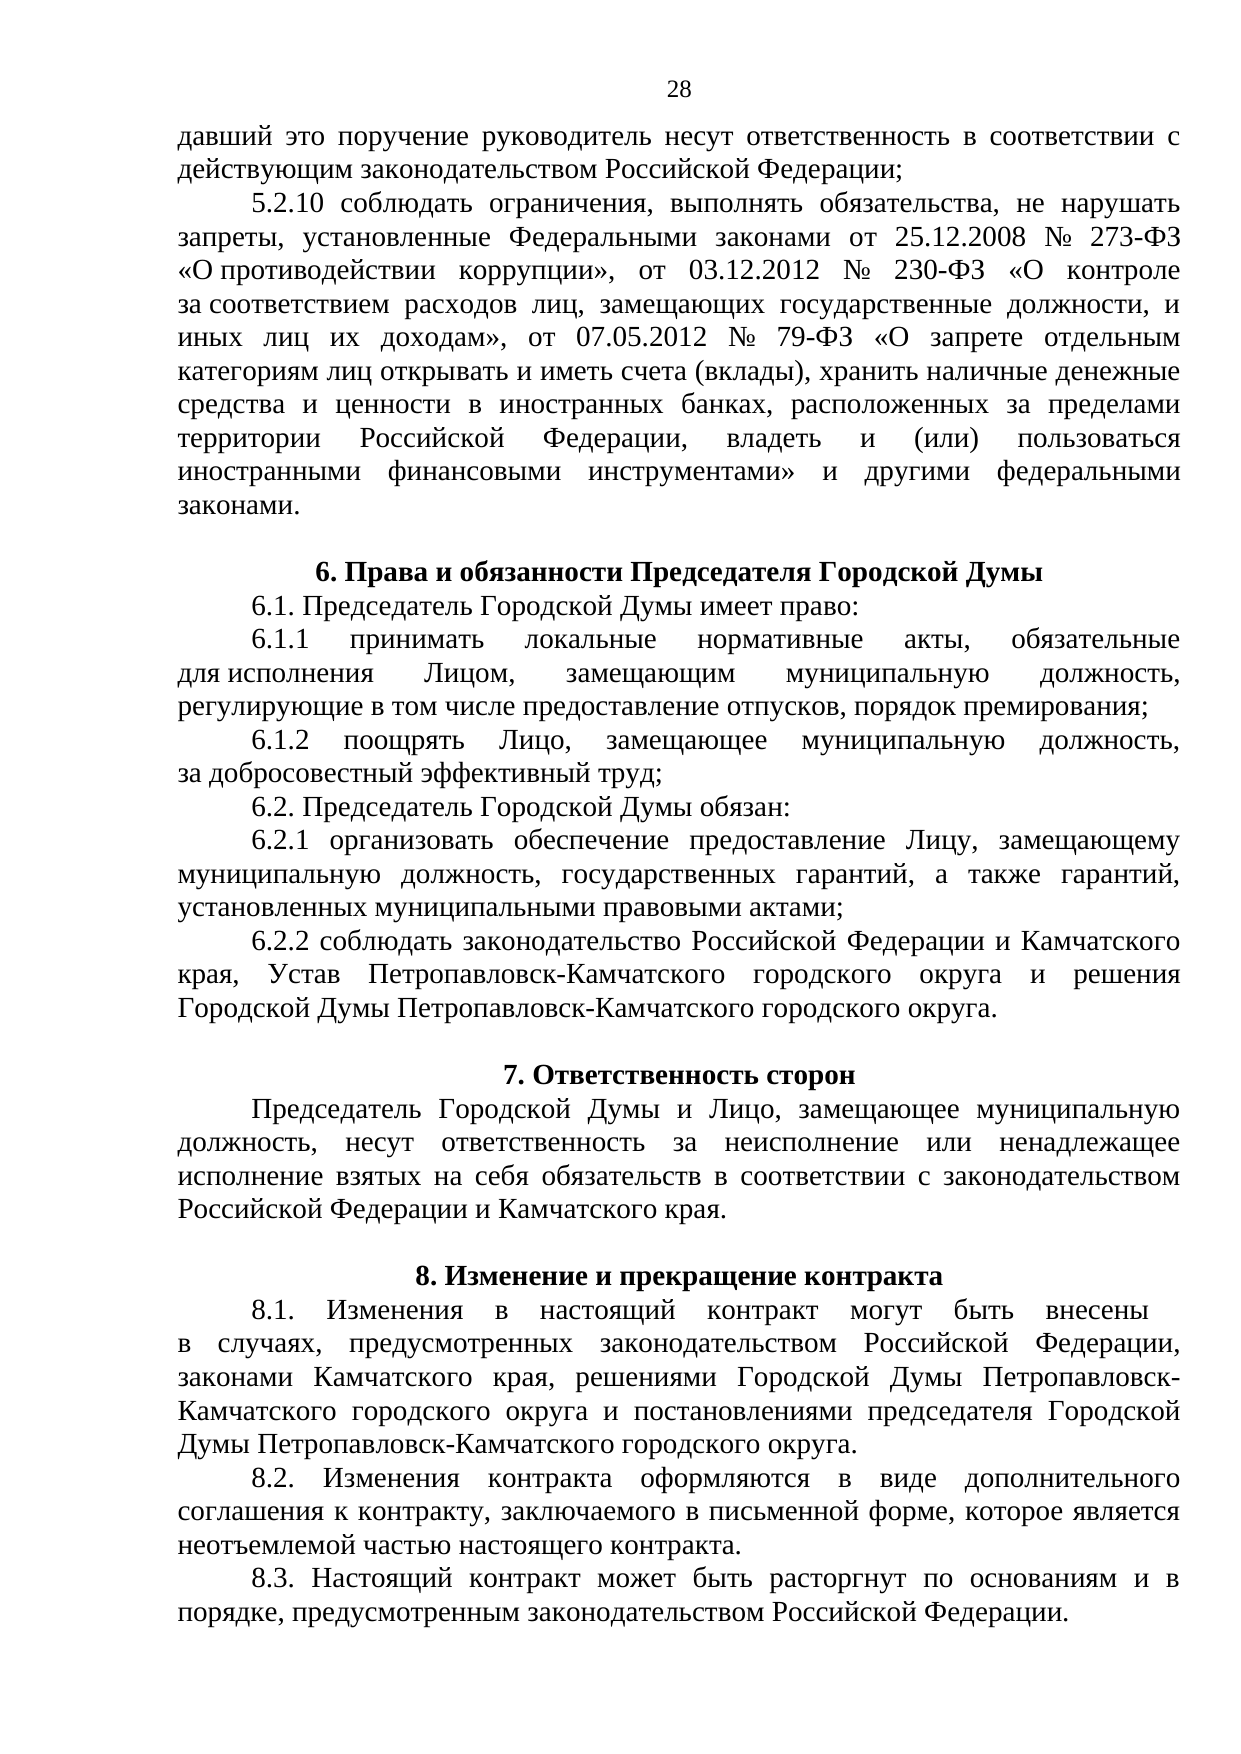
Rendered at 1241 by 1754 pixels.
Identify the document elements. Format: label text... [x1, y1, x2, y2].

text 8. Изменение и прекращение контракта [177, 1258, 1181, 1292]
text 7. Ответственность сторон [177, 1057, 1181, 1091]
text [177, 118, 1181, 185]
text 8.3. Настоящий контракт может быть расторгнут по основаниям и в порядке, предусмотренным законодательством Российской Федерации. [177, 1560, 1181, 1627]
text 6.1.1 принимать локальные нормативные акты, обязательные для исполнения Лицом, замещающим муниципальную должность, регулирующие в том числе предоставление отпусков, порядок премирования; [177, 621, 1181, 722]
text 8.1. Изменения в настоящий контракт могут быть внесены в случаях, предусмотренных законодательством Российской Федерации, законами Камчатского края, решениями Городской Думы Петропавловск-Камчатского городского округа и постановлениями председателя Городской Думы Петропавловск-Камчатского городского округа. [177, 1292, 1181, 1460]
text 8.2. Изменения контракта оформляются в виде дополнительного соглашения к контракту, заключаемого в письменной форме, которое является неотъемлемой частью настоящего контракта. [177, 1460, 1181, 1560]
text 6. Права и обязанности Председателя Городской Думы [177, 554, 1181, 588]
text 6.2. Председатель Городской Думы обязан: [177, 789, 1181, 822]
text Председатель Городской Думы и Лицо, замещающее муниципальную должность, несут ответственность за неисполнение или ненадлежащее исполнение взятых на себя обязательств в соответствии с законодательством Российской Федерации и Камчатского края. [177, 1091, 1181, 1225]
text 6.1.2 поощрять Лицо, замещающее муниципальную должность, за добросовестный эффективный труд; [177, 722, 1181, 789]
text 6.1. Председатель Городской Думы имеет право: [177, 588, 1181, 621]
text 6.2.1 организовать обеспечение предоставление Лицу, замещающему муниципальную должность, государственных гарантий, а также гарантий, установленных муниципальными правовыми актами; [177, 822, 1181, 923]
text 5.2.10 соблюдать ограничения, выполнять обязательства, не нарушать запреты, установленные Федеральными законами от 25.12.2008 № 273-ФЗ «О противодействии коррупции», от 03.12.2012 № 230-ФЗ «О контроле за соответствием расходов лиц, замещающих государственные должности, и иных лиц их доходам», от 07.05.2012 № 79-ФЗ «О запрете отдельным категориям лиц открывать и иметь счета (вклады), хранить наличные денежные средства и ценности в иностранных банках, расположенных за пределами территории Российской Федерации, владеть и (или) пользоваться иностранными финансовыми инструментами» и другими федеральными законами. [177, 185, 1181, 521]
text 6.2.2 соблюдать законодательство Российской Федерации и Камчатского края, Устав Петропавловск-Камчатского городского округа и решения Городской Думы Петропавловск-Камчатского городского округа. [177, 923, 1181, 1024]
